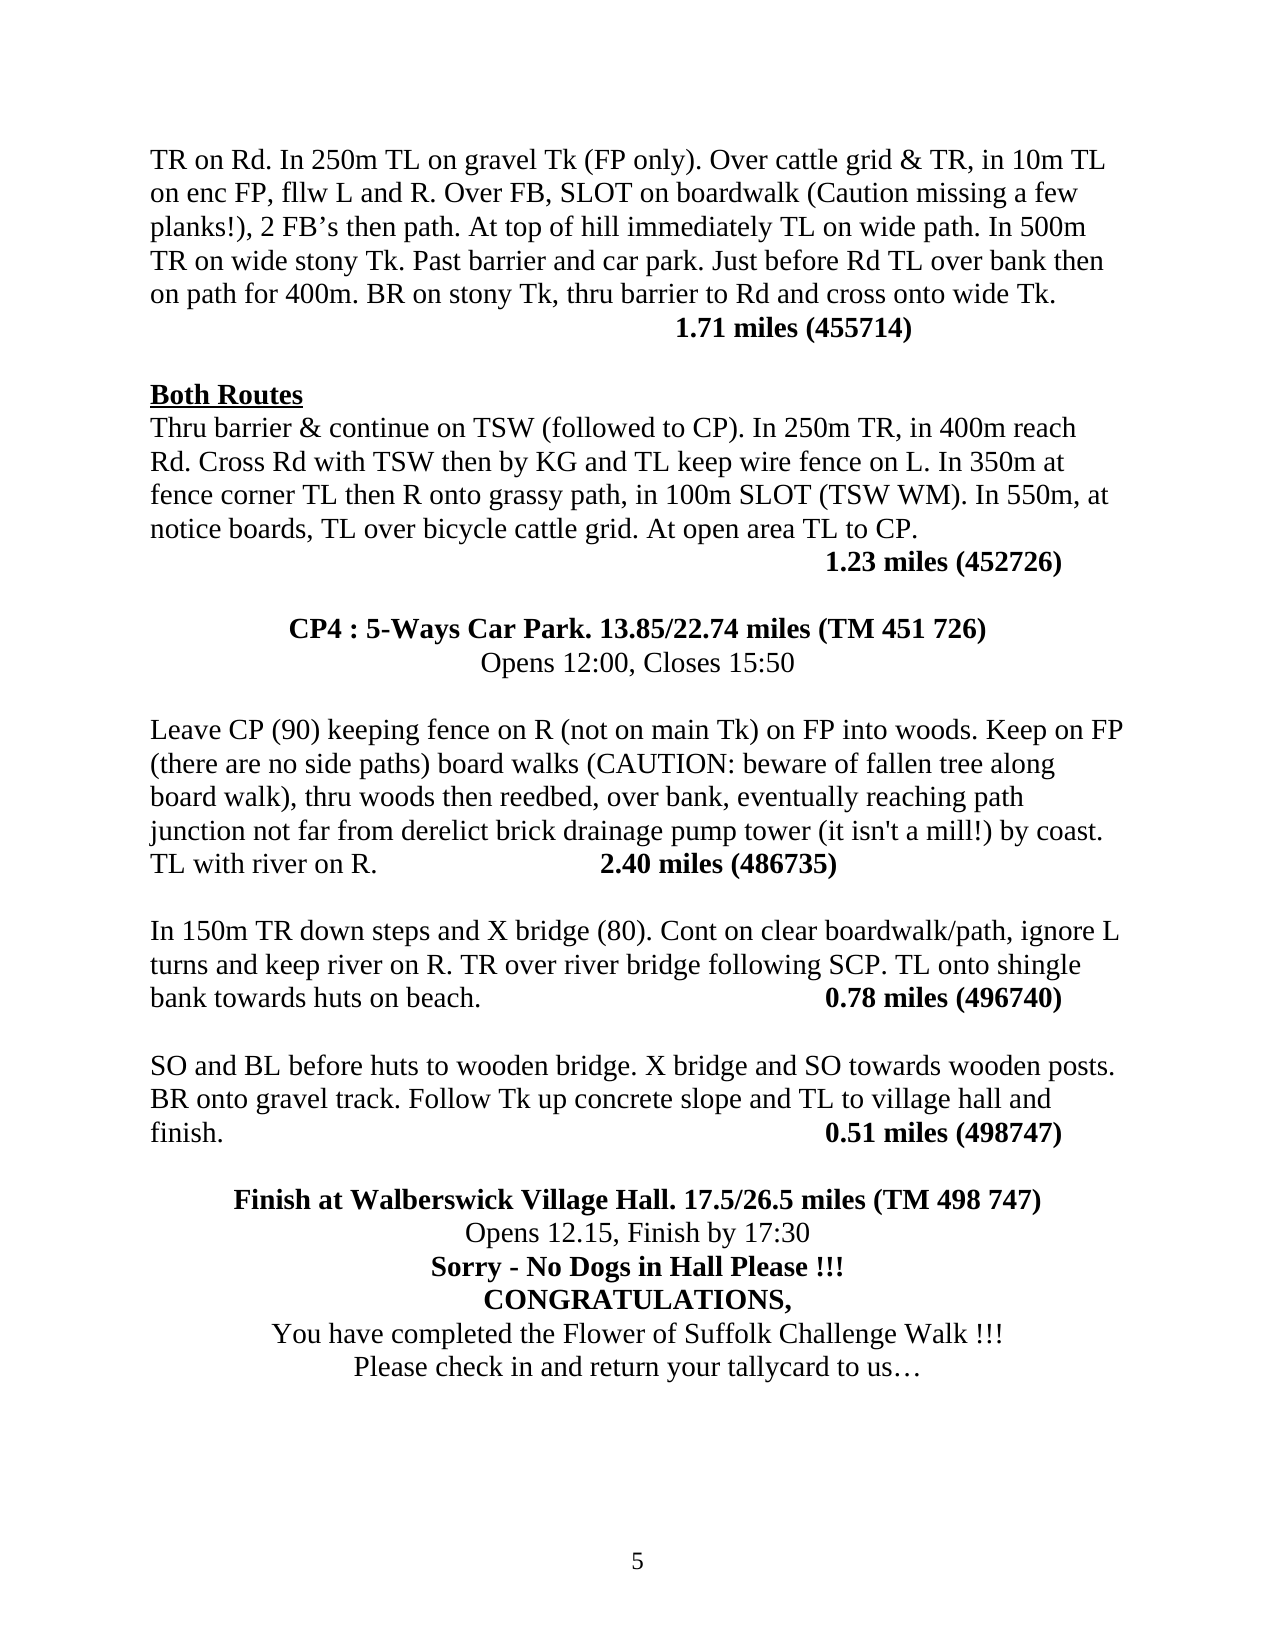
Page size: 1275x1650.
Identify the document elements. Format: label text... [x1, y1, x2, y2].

text Both Routes [150, 377, 1125, 410]
text Leave CP (90) keeping fence on R (not on main Tk) on FP into woods. Keep on FP (there are no side paths) board walks (CAUTION: beware of fallen tree along board walk), thru woods then reedbed, over bank, eventually reaching path junction not far from derelict brick drainage pump tower (it isn't a mill!) by coast. TL with river on R. 2.40 miles (486735) [150, 712, 1125, 880]
text CP4 : 5-Ways Car Park. 13.85/22.74 miles (TM 451 726) [150, 612, 1125, 645]
text You have completed the Flower of Suffolk Challenge Walk !!! Please check in and return your tallycard to us… [150, 1316, 1125, 1383]
text CONGRATULATIONS, [150, 1282, 1125, 1316]
text Opens 12.15, Finish by 17:30 [150, 1215, 1125, 1249]
text Opens 12:00, Closes 15:50 [150, 645, 1125, 679]
text In 150m TR down steps and X bridge (80). Cont on clear boardwalk/path, ignore L turns and keep river on R. TR over river bridge following SCP. TL onto shingle bank towards huts on beach. 0.78 miles (496740) [150, 913, 1125, 1014]
text Finish at Walberswick Village Hall. 17.5/26.5 miles (TM 498 747) [150, 1182, 1125, 1215]
text Thru barrier & continue on TSW (followed to CP). In 250m TR, in 400m reach Rd. Cross Rd with TSW then by KG and TL keep wire fence on L. In 350m at fence corner TL then R onto grassy path, in 100m SLOT (TSW WM). In 550m, at notice boards, TL over bicycle cattle grid. At open area TL to CP. [150, 410, 1125, 544]
text TR on Rd. In 250m TL on gravel Tk (FP only). Over cattle grid & TR, in 10m TL on enc FP, fllw L and R. Over FB, SLOT on boardwalk (Caution missing a few planks!), 2 FB’s then path. At top of hill immediately TL on wide path. In 500m TR on wide stony Tk. Past barrier and car park. Just before Rd TL over bank then on path for 400m. BR on stony Tk, thru barrier to Rd and cross onto wide Tk. 1.71 miles (455714) [150, 142, 1125, 343]
text Sorry - No Dogs in Hall Please !!! [150, 1249, 1125, 1282]
text SO and BL before huts to wooden bridge. X bridge and SO towards wooden posts. BR onto gravel track. Follow Tk up concrete slope and TL to village hall and finish. 0.51 miles (498747) [150, 1048, 1125, 1148]
text 1.23 miles (452726) [150, 544, 1125, 578]
